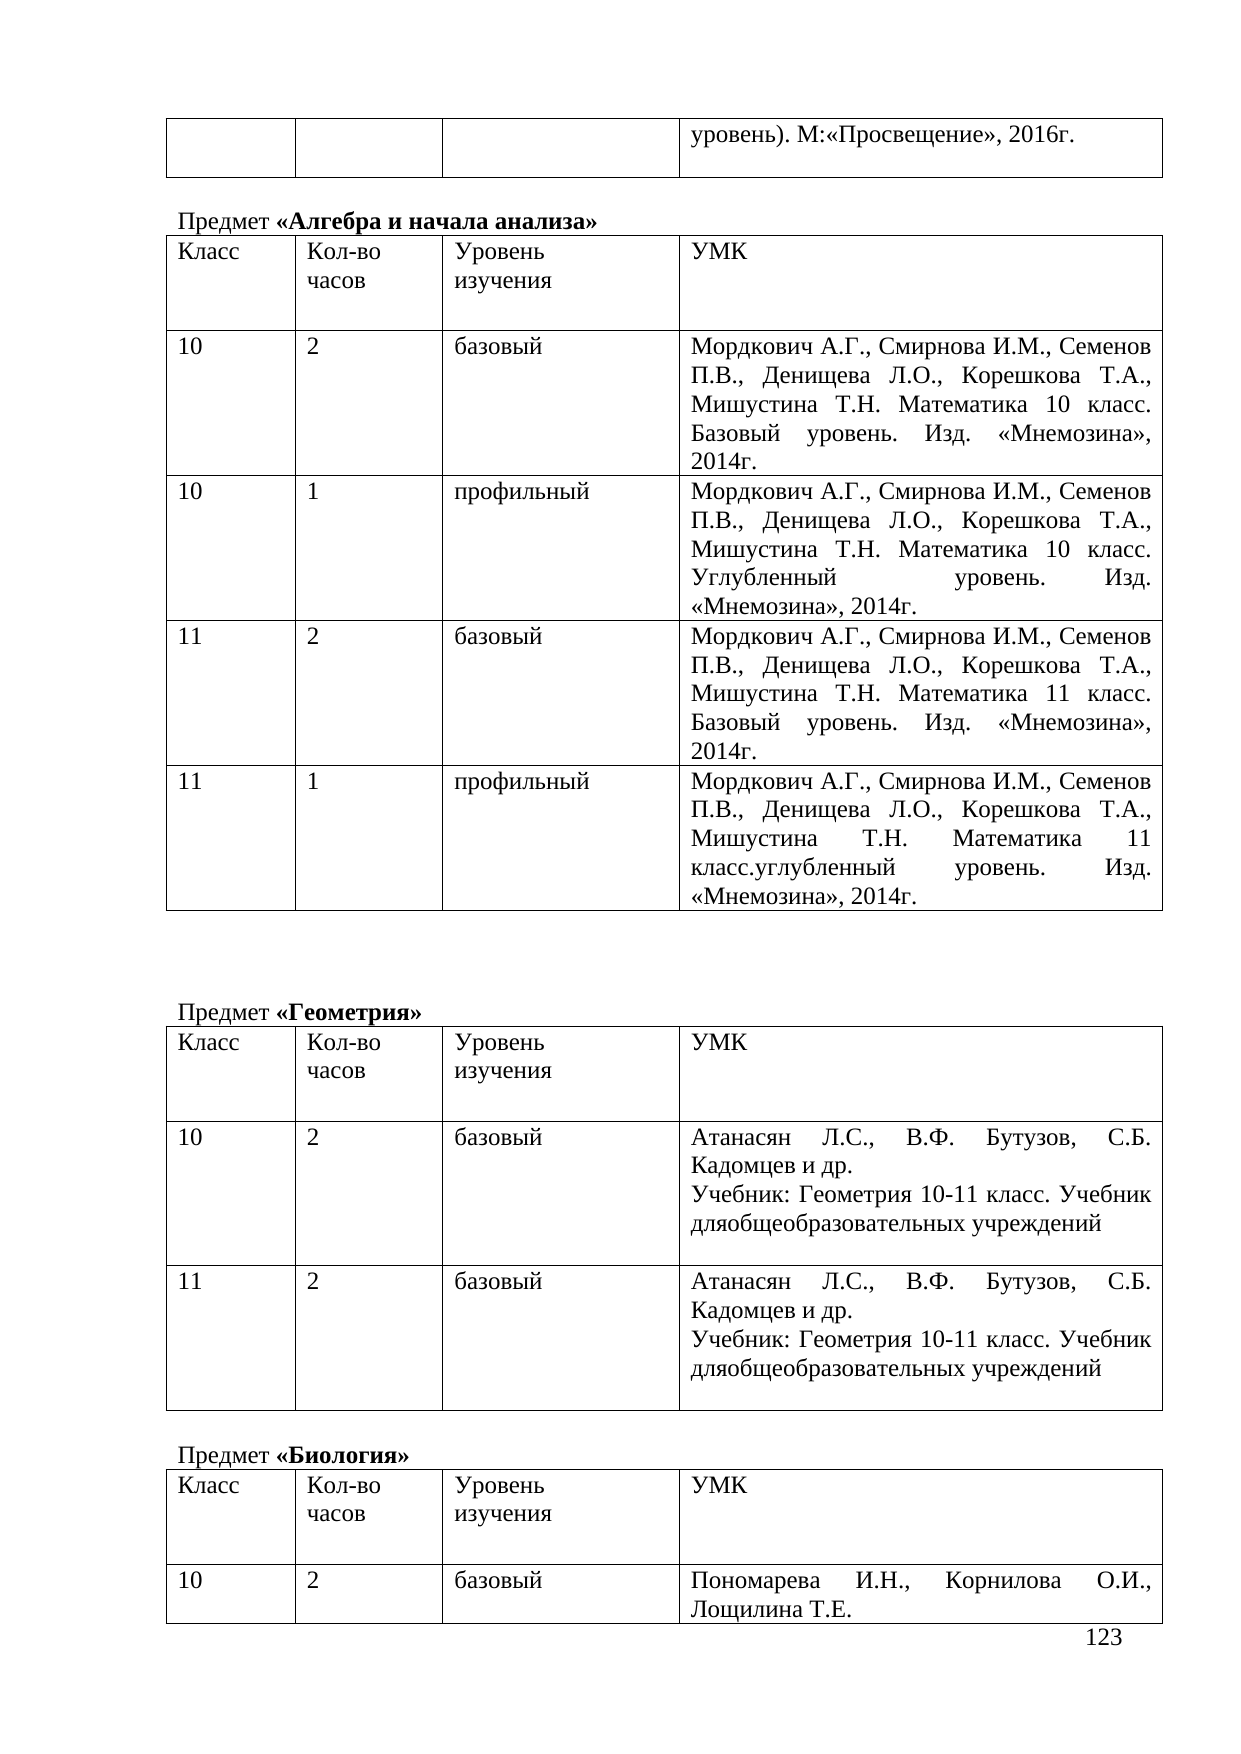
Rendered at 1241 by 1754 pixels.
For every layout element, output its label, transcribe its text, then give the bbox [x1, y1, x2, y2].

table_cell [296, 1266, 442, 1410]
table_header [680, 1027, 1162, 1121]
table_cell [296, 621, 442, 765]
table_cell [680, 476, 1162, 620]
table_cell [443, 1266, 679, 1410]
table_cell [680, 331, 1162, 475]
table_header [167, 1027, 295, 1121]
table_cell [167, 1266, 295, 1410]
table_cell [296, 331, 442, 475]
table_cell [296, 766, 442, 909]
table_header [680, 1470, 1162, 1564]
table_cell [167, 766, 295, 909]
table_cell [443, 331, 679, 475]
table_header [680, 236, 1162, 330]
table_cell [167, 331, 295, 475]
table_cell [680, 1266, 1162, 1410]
text Предмет «Биология» [177, 1440, 1152, 1469]
text Предмет «Алгебра и начала анализа» [177, 206, 1152, 235]
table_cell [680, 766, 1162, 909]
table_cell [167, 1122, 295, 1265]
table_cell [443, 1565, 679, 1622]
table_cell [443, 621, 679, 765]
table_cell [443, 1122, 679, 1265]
text Предмет «Геометрия» [177, 997, 1152, 1026]
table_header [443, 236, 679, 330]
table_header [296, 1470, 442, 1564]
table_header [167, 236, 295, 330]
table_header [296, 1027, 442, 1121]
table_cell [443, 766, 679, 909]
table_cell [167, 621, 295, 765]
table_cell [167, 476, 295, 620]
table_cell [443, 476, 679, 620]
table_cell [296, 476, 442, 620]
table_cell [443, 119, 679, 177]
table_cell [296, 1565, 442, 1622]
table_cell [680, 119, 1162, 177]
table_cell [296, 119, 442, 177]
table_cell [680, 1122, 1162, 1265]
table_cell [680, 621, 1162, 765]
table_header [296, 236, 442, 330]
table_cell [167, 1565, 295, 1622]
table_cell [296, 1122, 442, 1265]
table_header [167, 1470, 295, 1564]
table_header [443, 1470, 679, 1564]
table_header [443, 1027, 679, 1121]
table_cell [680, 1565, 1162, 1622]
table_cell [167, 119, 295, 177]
